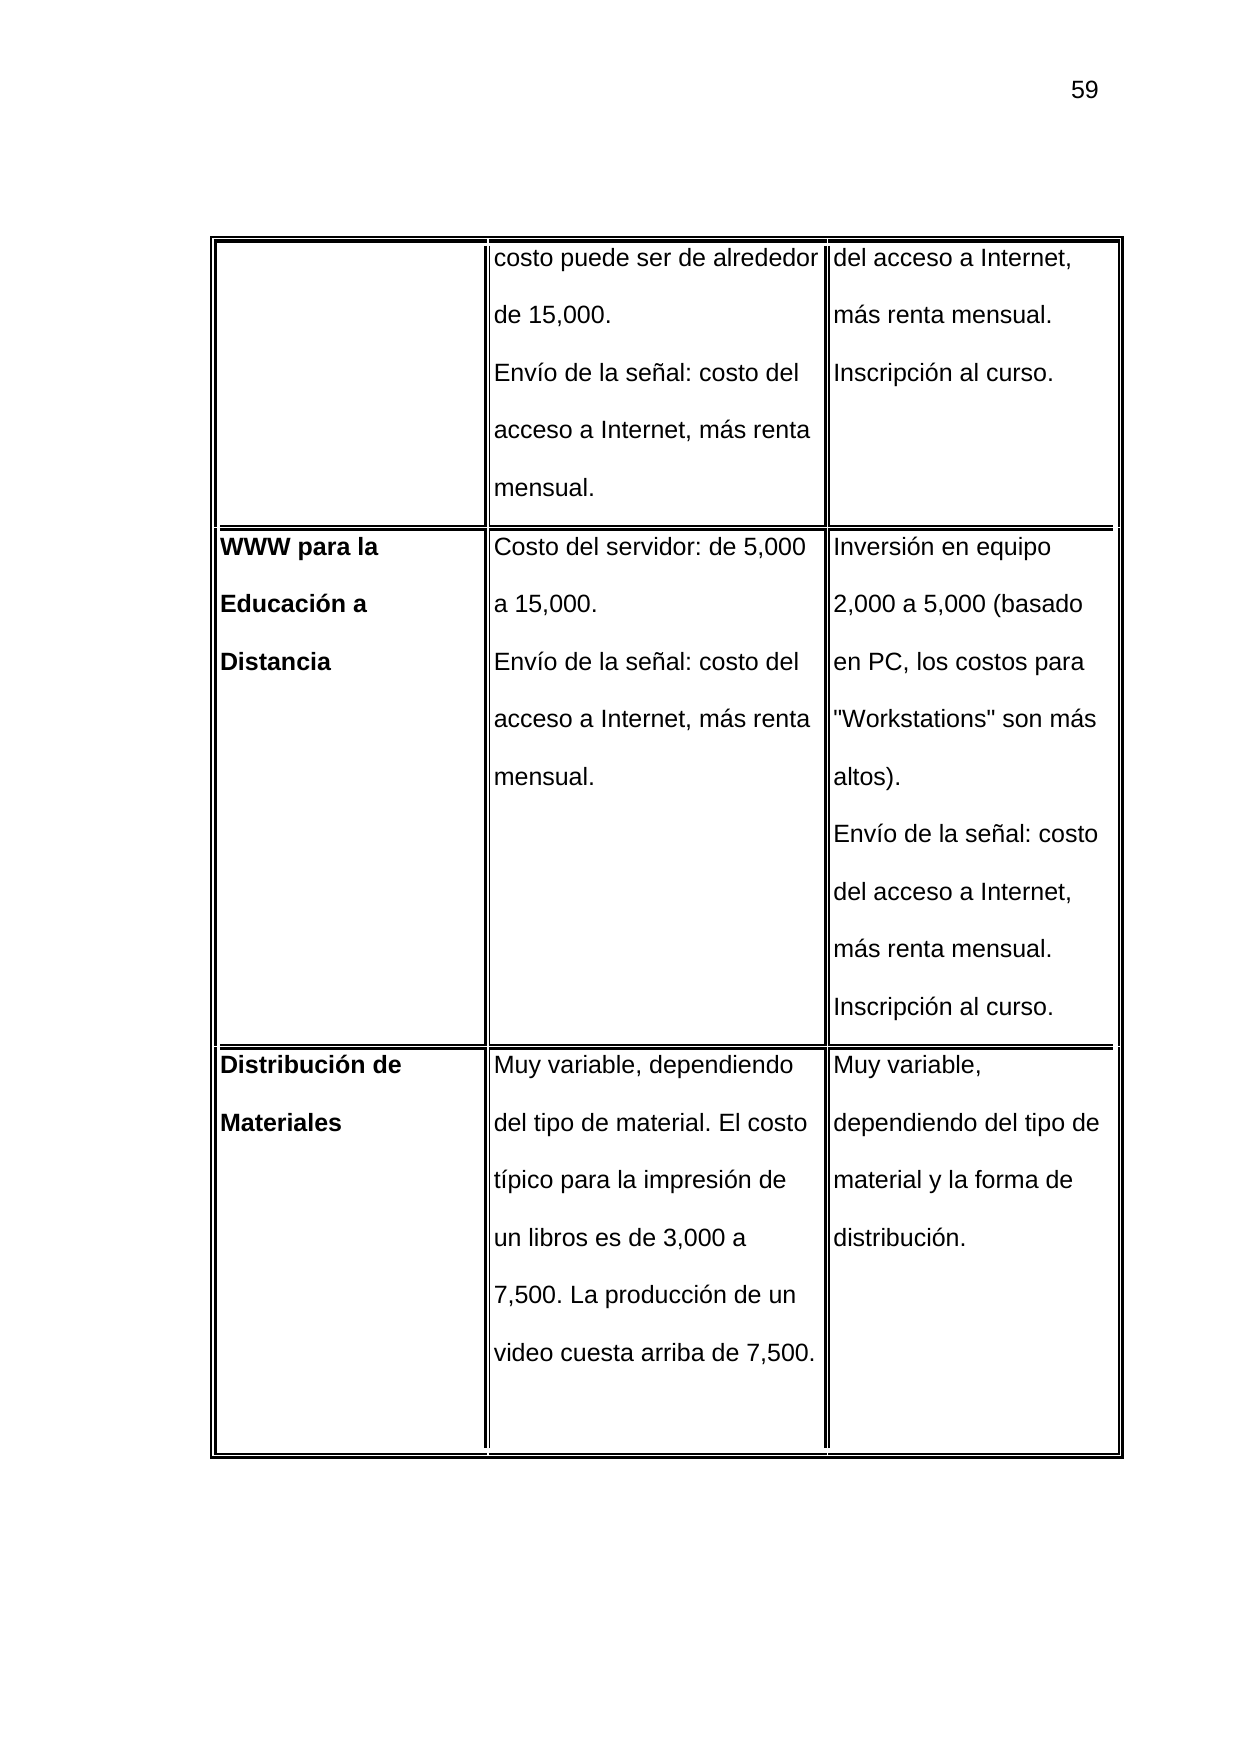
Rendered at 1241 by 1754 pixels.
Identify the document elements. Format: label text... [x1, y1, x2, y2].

table_cell Muy variable, dependiendo del tipo de material y la forma de distribución. [827, 1044, 1121, 1453]
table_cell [827, 238, 1121, 525]
table_cell Correo de Voz [217, 243, 487, 525]
table_cell Muy variable, dependiendo del tipo de material. El costo típico para la impresión de un libros es de 3,000 a 7,500. La producción de un video cuesta arriba de 7,500. [487, 1044, 827, 1453]
table_cell Distribución de Materiales [214, 1044, 487, 1453]
table_cell WWW para la Educación a Distancia [214, 525, 487, 1044]
table_cell Costo del servidor: de 5,000 a 15,000. Envío de la señal: costo del acceso a Internet, más renta mensual. [490, 531, 824, 1044]
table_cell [487, 238, 827, 525]
